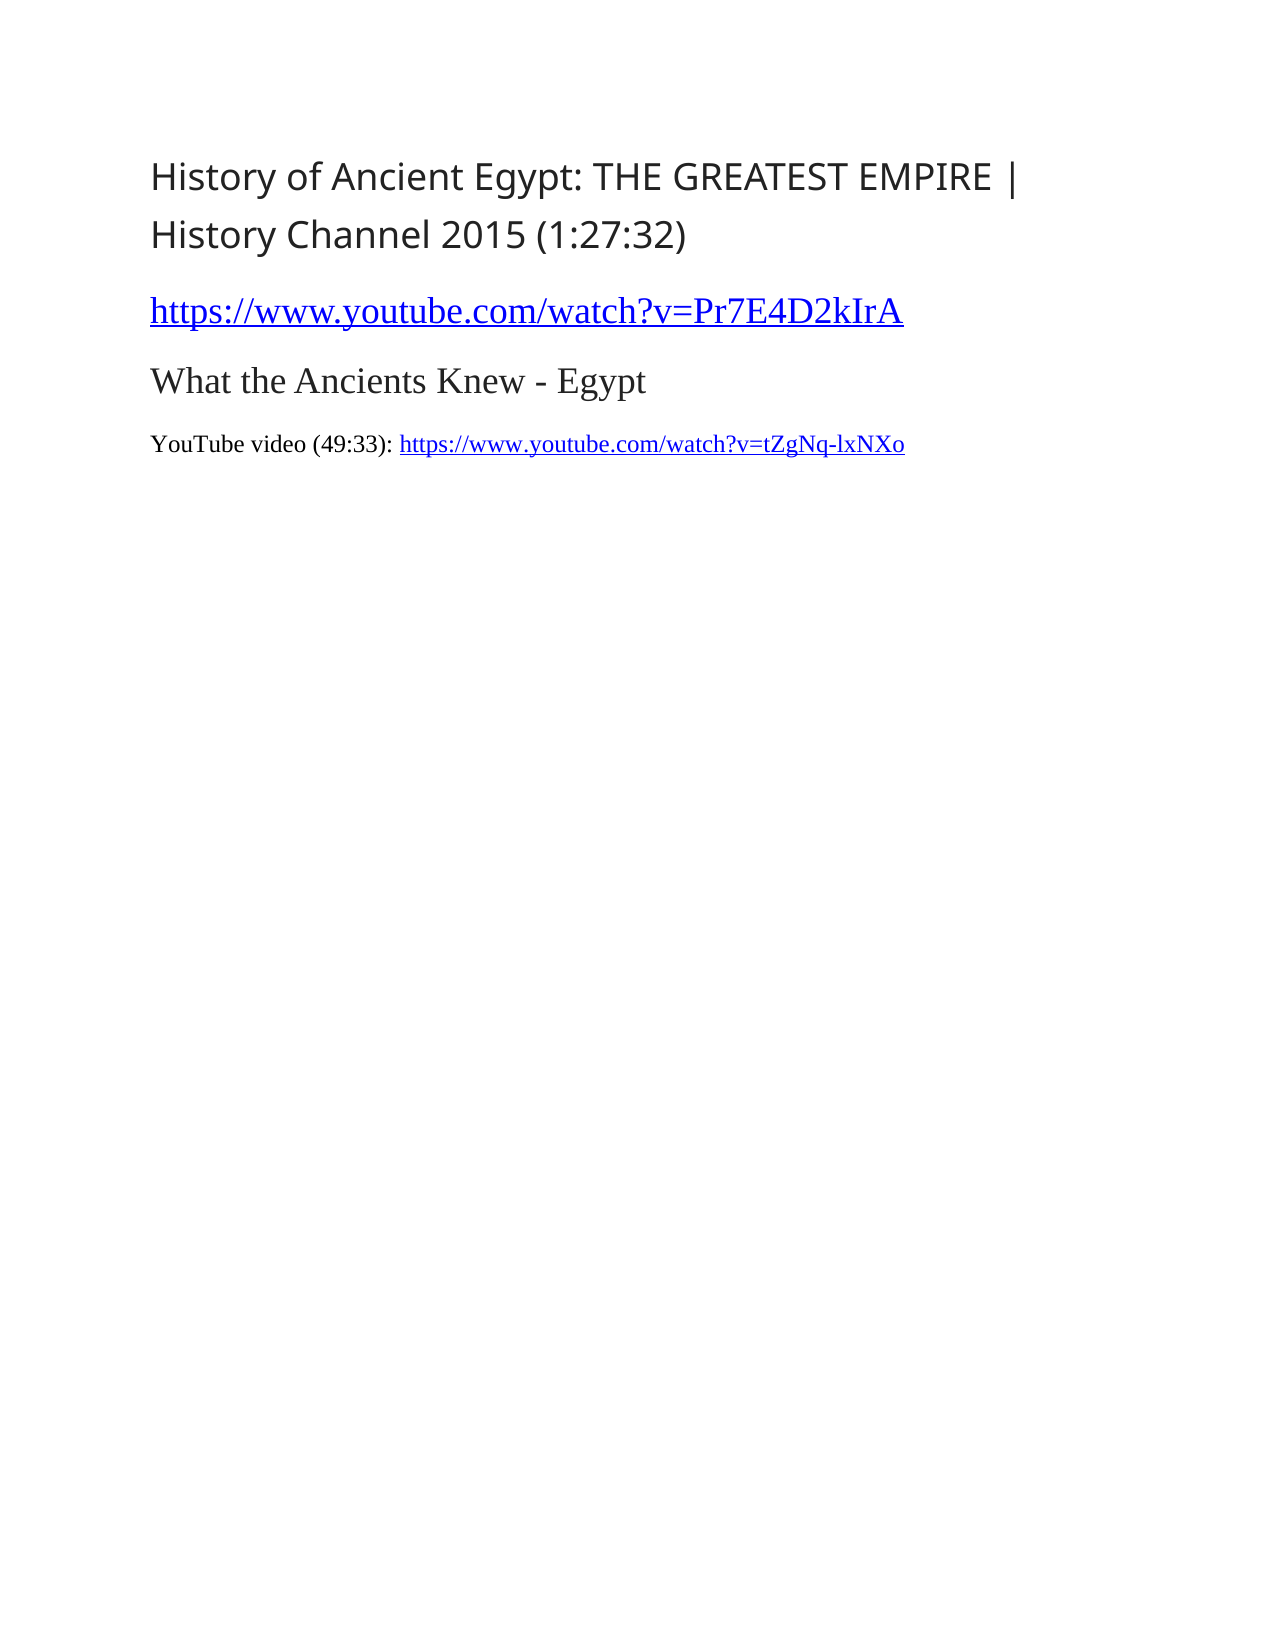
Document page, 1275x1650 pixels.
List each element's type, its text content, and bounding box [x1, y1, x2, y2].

text What the Ancients Knew - Egypt [150, 358, 1125, 402]
text https://www.youtube.com/watch?v=Pr7E4D2kIrA [150, 288, 1125, 331]
text History of Ancient Egypt: THE GREATEST EMPIRE | History Channel 2015 (1:27:32) [150, 150, 1125, 260]
text YouTube video (49:33): https://www.youtube.com/watch?v=tZgNq-lxNXo [150, 429, 1125, 458]
